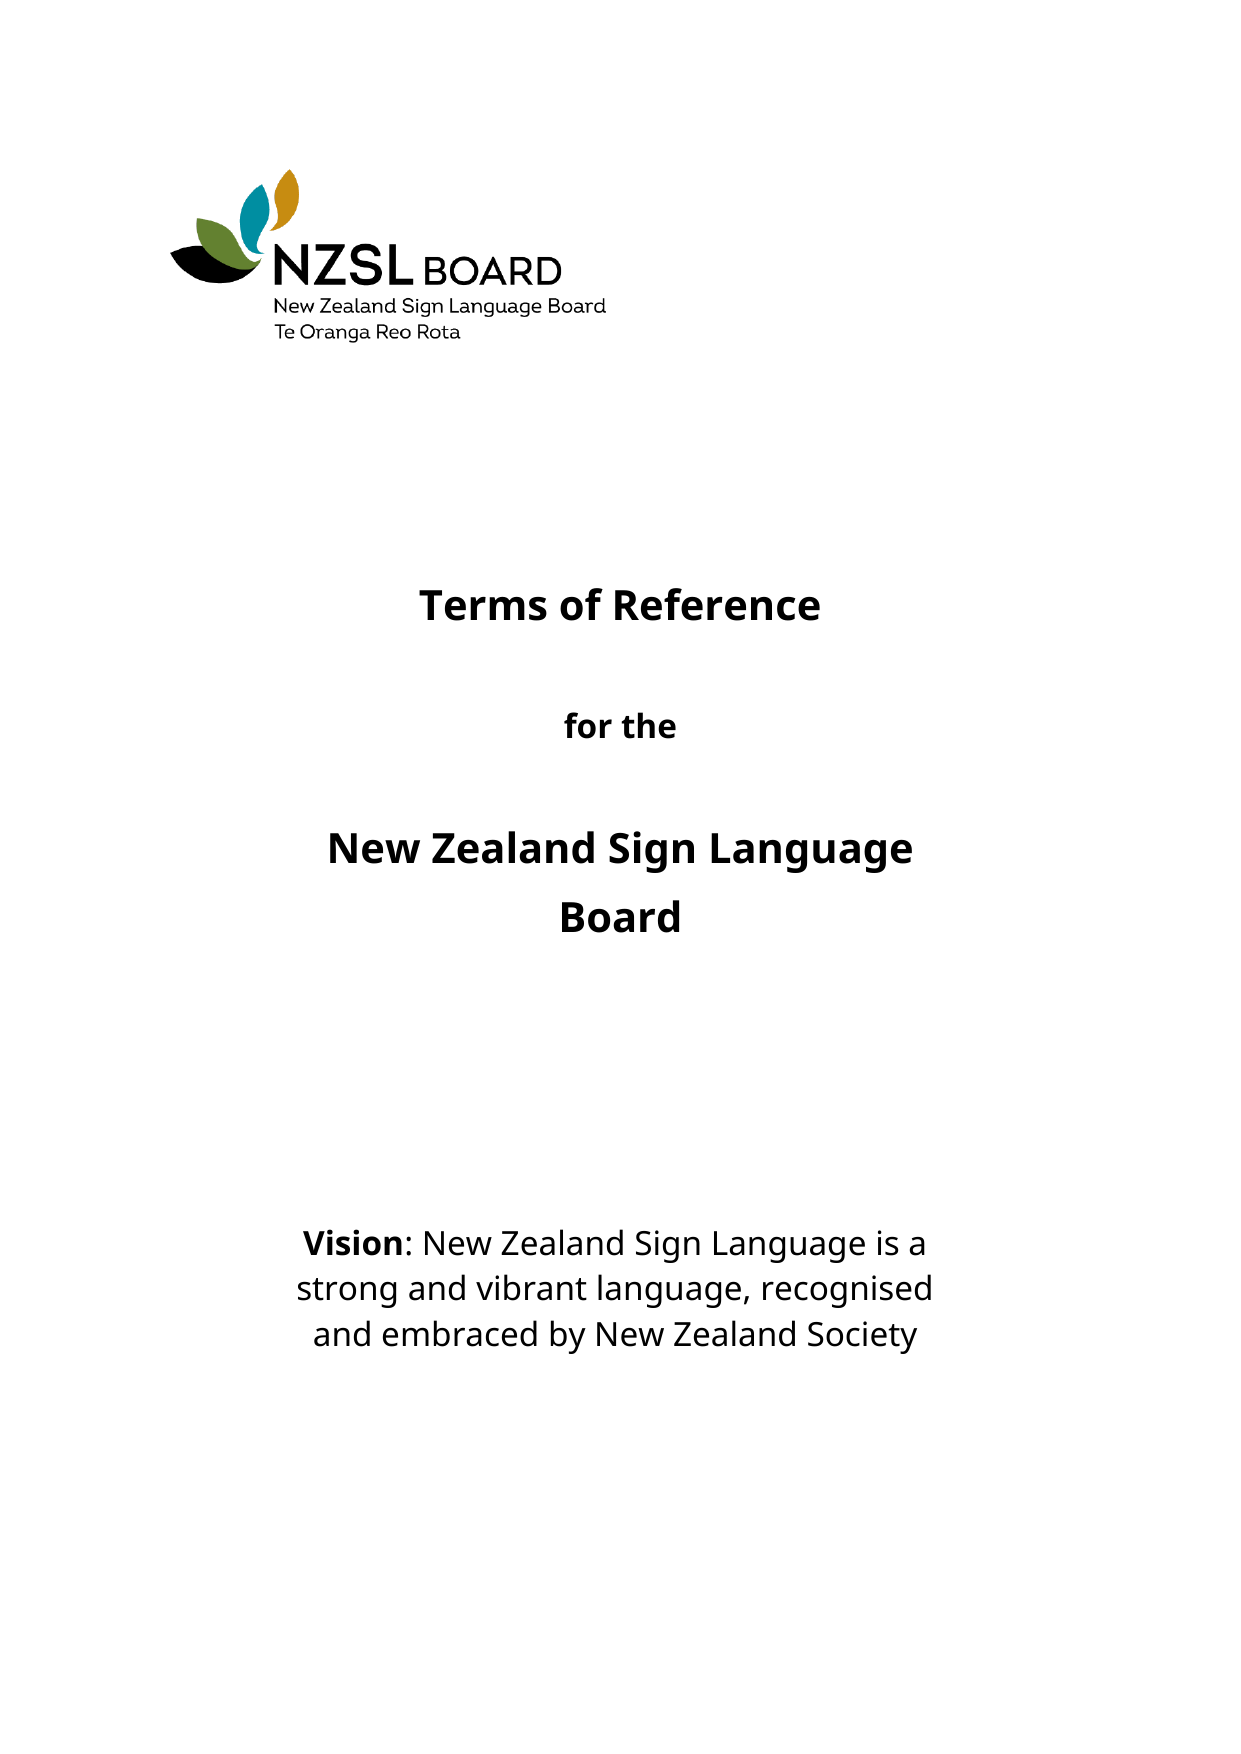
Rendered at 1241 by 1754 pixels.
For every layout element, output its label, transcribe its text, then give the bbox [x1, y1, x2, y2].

text Terms of Reference [150, 576, 1090, 632]
text for the [150, 703, 1090, 748]
text New Zealand Sign Language [150, 819, 1090, 876]
picture [150, 162, 616, 349]
text Board [150, 888, 1090, 945]
text Vision: New Zealand Sign Language is a strong and vibrant language, recognised and embraced by New Zealand Society [268, 1220, 962, 1356]
